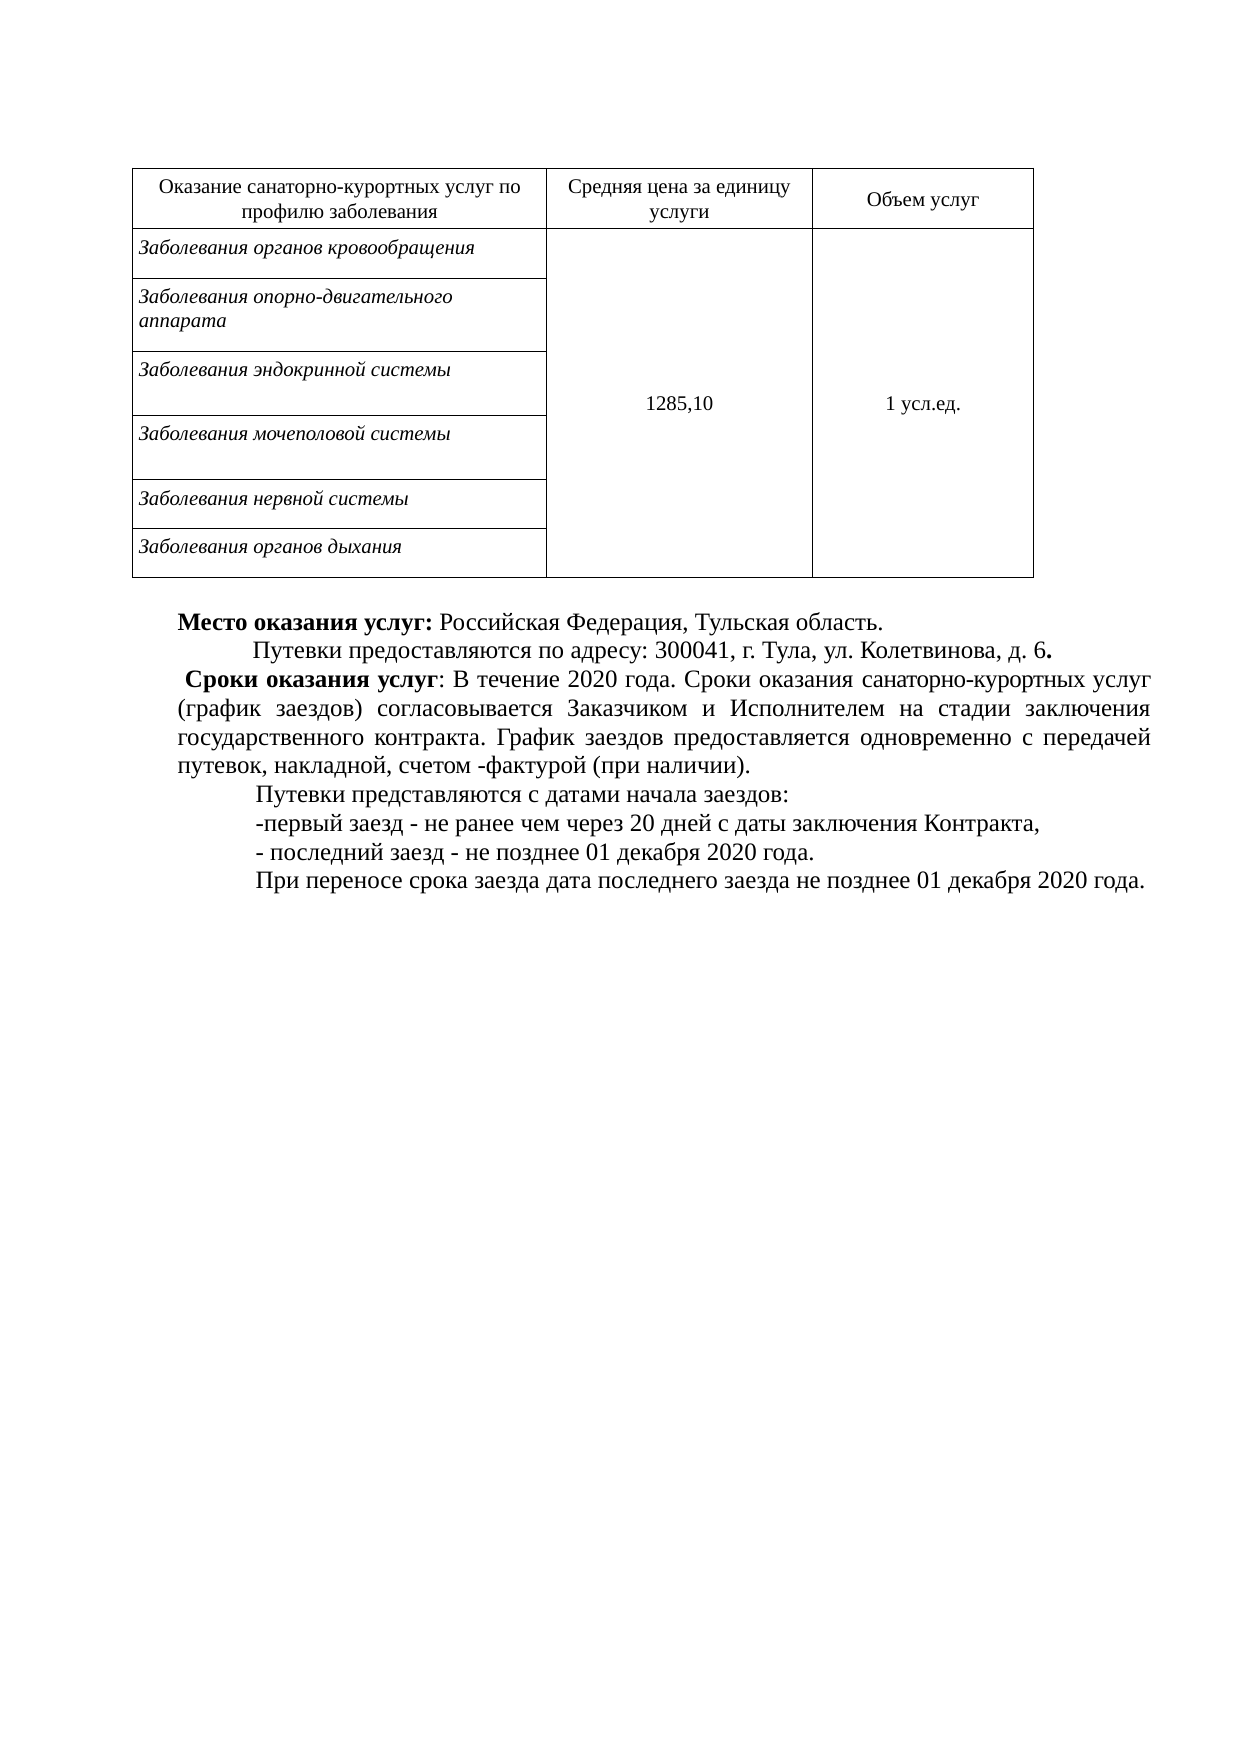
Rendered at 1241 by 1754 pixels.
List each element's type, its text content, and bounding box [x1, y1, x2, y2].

text При переносе срока заезда дата последнего заезда не позднее 01 декабря 2020 года. [177, 865, 1152, 894]
text -первый заезд - не ранее чем через 20 дней с даты заключения Контракта, [177, 808, 1152, 837]
table_cell Заболевания мочеполовой системы [133, 416, 546, 479]
table_cell Заболевания органов дыхания [133, 529, 546, 577]
text Путевки предоставляются по адресу: 300041, г. Тула, ул. Колетвинова, д. 6. [177, 635, 1152, 664]
table_cell Заболевания органов кровообращения [133, 229, 546, 277]
table_cell 1285,10 [547, 229, 812, 577]
table_cell Заболевания эндокринной системы [133, 352, 546, 414]
text Место оказания услуг: Российская Федерация, Тульская область. [177, 607, 1152, 635]
text Сроки оказания услуг: В течение 2020 года. Сроки оказания санаторно-курортных услуг (график заездов) согласовывается Заказчиком и Исполнителем на стадии заключения государственного контракта. График заездов предоставляется одновременно с передачей путевок, накладной, счетом -фактурой (при наличии). [177, 664, 1152, 779]
table_header Оказание санаторно-курортных услуг по профилю заболевания [133, 169, 546, 228]
text Путевки представляются с датами начала заездов: [177, 779, 1152, 808]
table_cell Заболевания опорно-двигательного аппарата [133, 279, 546, 351]
table_cell Заболевания нервной системы [133, 480, 546, 528]
table_header Объем услуг [813, 169, 1033, 228]
table_cell 1 усл.ед. [813, 229, 1033, 577]
table_header Средняя цена за единицу услуги [547, 169, 812, 228]
text - последний заезд - не позднее 01 декабря 2020 года. [177, 837, 1152, 865]
